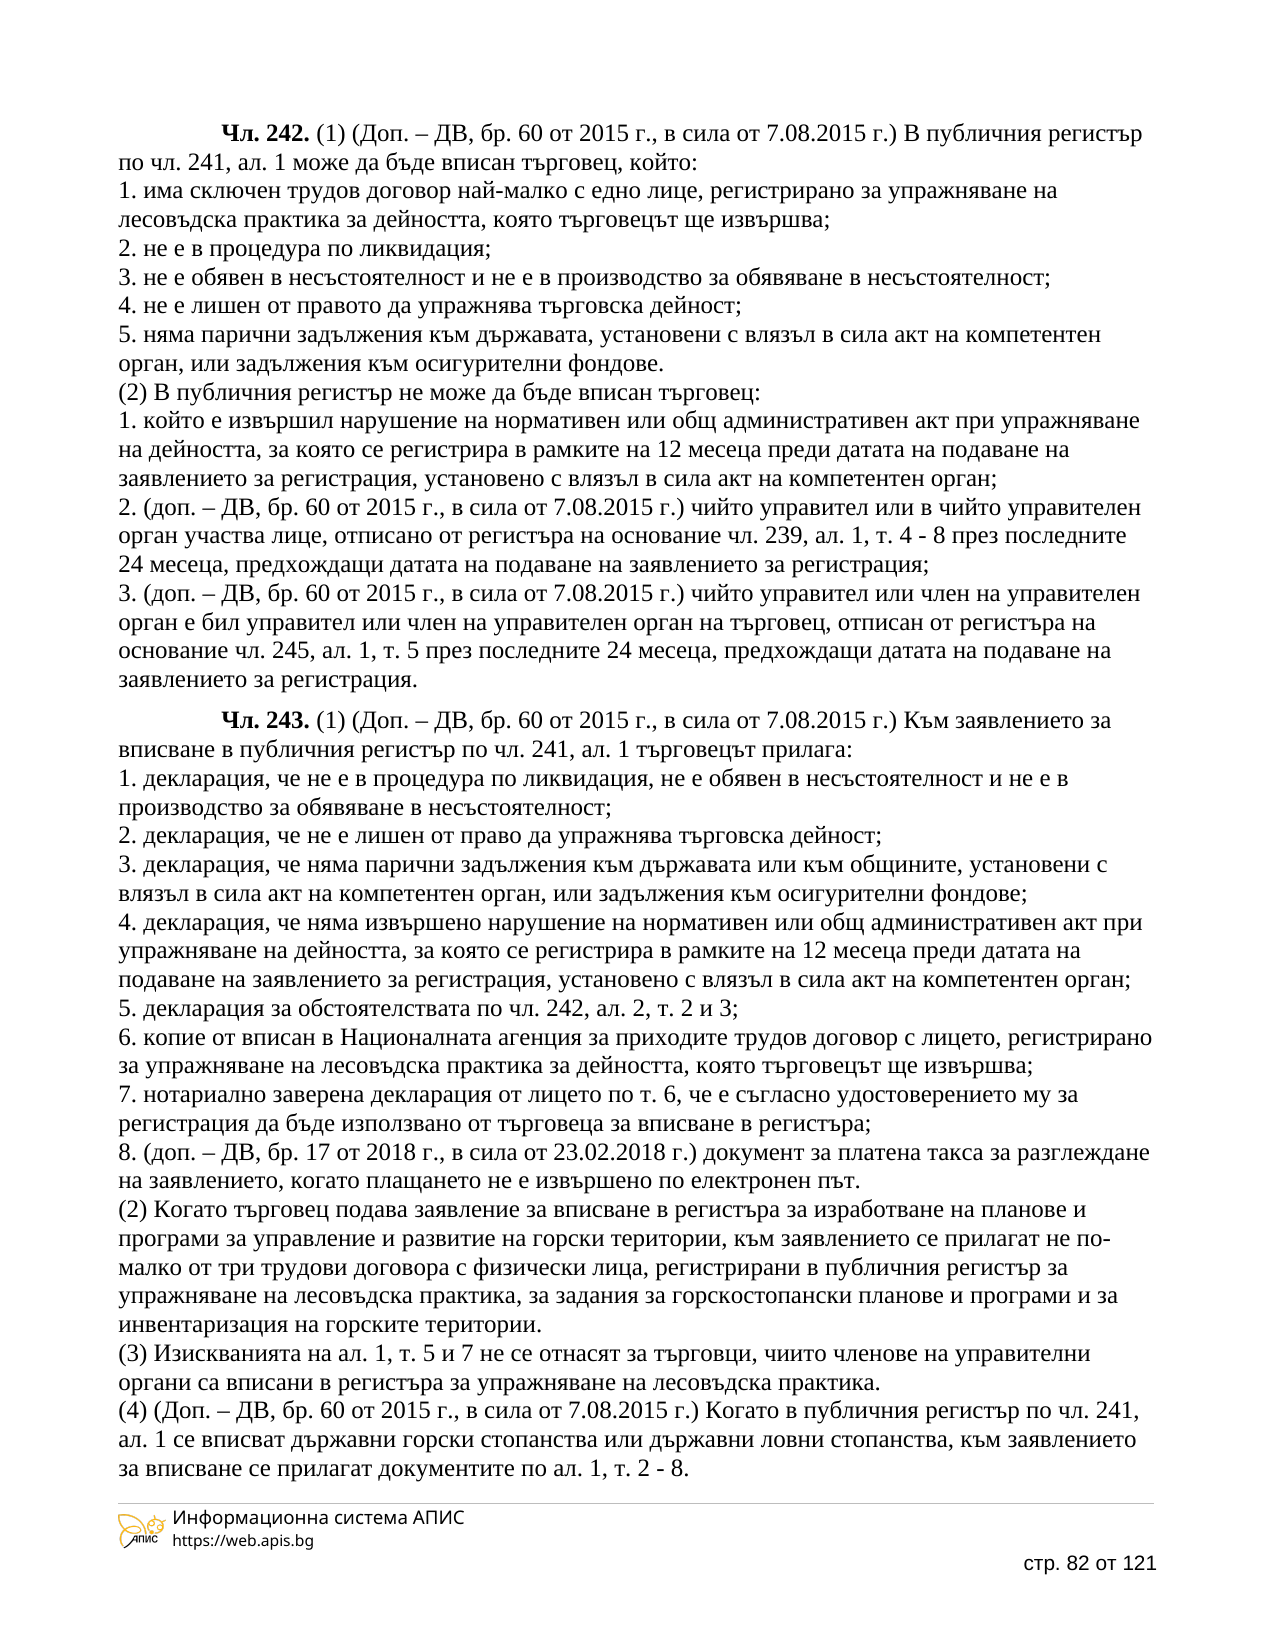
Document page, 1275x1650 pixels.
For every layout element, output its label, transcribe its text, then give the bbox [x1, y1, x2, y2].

text 6. копие от вписан в Националната агенция за приходите трудов договор с лицето, регистрирано за упражняване на лесовъдска практика за дейността, която търговецът ще извършва; [118, 1022, 1157, 1079]
text 2. декларация, че не е лишен от право да упражнява търговска дейност; [118, 821, 1157, 849]
text 2. не е в процедура по ликвидация; [118, 233, 1157, 262]
text 1. който е извършил нарушение на нормативен или общ административен акт при упражняване на дейността, за която се регистрира в рамките на 12 месеца преди датата на подаване на заявлението за регистрация, установено с влязъл в сила акт на компетентен орган; [118, 406, 1157, 492]
text 8. (доп. – ДВ, бр. 17 от 2018 г., в сила от 23.02.2018 г.) документ за платена такса за разглеждане на заявлението, когато плащането не е извършено по електронен път. [118, 1137, 1157, 1194]
text 3. декларация, че няма парични задължения към държавата или към общините, установени с влязъл в сила акт на компетентен орган, или задължения към осигурителни фондове; [118, 849, 1157, 907]
text 3. не е обявен в несъстоятелност и не е в производство за обявяване в несъстоятелност; [118, 262, 1157, 291]
text Чл. 242. (1) (Доп. – ДВ, бр. 60 от 2015 г., в сила от 7.08.2015 г.) В публичния регистър по чл. 241, ал. 1 може да бъде вписан търговец, който: [118, 118, 1157, 176]
text Чл. 243. (1) (Доп. – ДВ, бр. 60 от 2015 г., в сила от 7.08.2015 г.) Към заявлението за вписване в публичния регистър по чл. 241, ал. 1 търговецът прилага: [118, 706, 1157, 763]
text 5. декларация за обстоятелствата по чл. 242, ал. 2, т. 2 и 3; [118, 993, 1157, 1022]
text 5. няма парични задължения към държавата, установени с влязъл в сила акт на компетентен орган, или задължения към осигурителни фондове. [118, 319, 1157, 377]
text 7. нотариално заверена декларация от лицето по т. 6, че е съгласно удостоверението му за регистрация да бъде използвано от търговеца за вписване в регистъра; [118, 1079, 1157, 1137]
text (4) (Доп. – ДВ, бр. 60 от 2015 г., в сила от 7.08.2015 г.) Когато в публичния регистър по чл. 241, ал. 1 се вписват държавни горски стопанства или държавни ловни стопанства, към заявлението за вписване се прилагат документите по ал. 1, т. 2 - 8. [118, 1396, 1157, 1482]
text (2) Когато търговец подава заявление за вписване в регистъра за изработване на планове и програми за управление и развитие на горски територии, към заявлението се прилагат не по-малко от три трудови договора с физически лица, регистрирани в публичния регистър за упражняване на лесовъдска практика, за задания за горскостопански планове и програми и за инвентаризация на горските територии. [118, 1194, 1157, 1338]
text 1. има сключен трудов договор най-малко с едно лице, регистрирано за упражняване на лесовъдска практика за дейността, която търговецът ще извършва; [118, 176, 1157, 233]
text 2. (доп. – ДВ, бр. 60 от 2015 г., в сила от 7.08.2015 г.) чийто управител или в чийто управителен орган участва лице, отписано от регистъра на основание чл. 239, ал. 1, т. 4 - 8 през последните 24 месеца, предхождащи датата на подаване на заявлението за регистрация; [118, 492, 1157, 578]
text 1. декларация, че не е в процедура по ликвидация, не е обявен в несъстоятелност и не е в производство за обявяване в несъстоятелност; [118, 763, 1157, 821]
text 4. декларация, че няма извършено нарушение на нормативен или общ административен акт при упражняване на дейността, за която се регистрира в рамките на 12 месеца преди датата на подаване на заявлението за регистрация, установено с влязъл в сила акт на компетентен орган; [118, 907, 1157, 993]
text 3. (доп. – ДВ, бр. 60 от 2015 г., в сила от 7.08.2015 г.) чийто управител или член на управителен орган е бил управител или член на управителен орган на търговец, отписан от регистъра на основание чл. 245, ал. 1, т. 5 през последните 24 месеца, предхождащи датата на подаване на заявлението за регистрация. [118, 578, 1157, 693]
picture [118, 1514, 166, 1549]
text (2) В публичния регистър не може да бъде вписан търговец: [118, 377, 1157, 406]
text 4. не е лишен от правото да упражнява търговска дейност; [118, 291, 1157, 319]
text (3) Изискванията на ал. 1, т. 5 и 7 не се отнасят за търговци, чиито членове на управителни органи са вписани в регистъра за упражняване на лесовъдска практика. [118, 1338, 1157, 1396]
